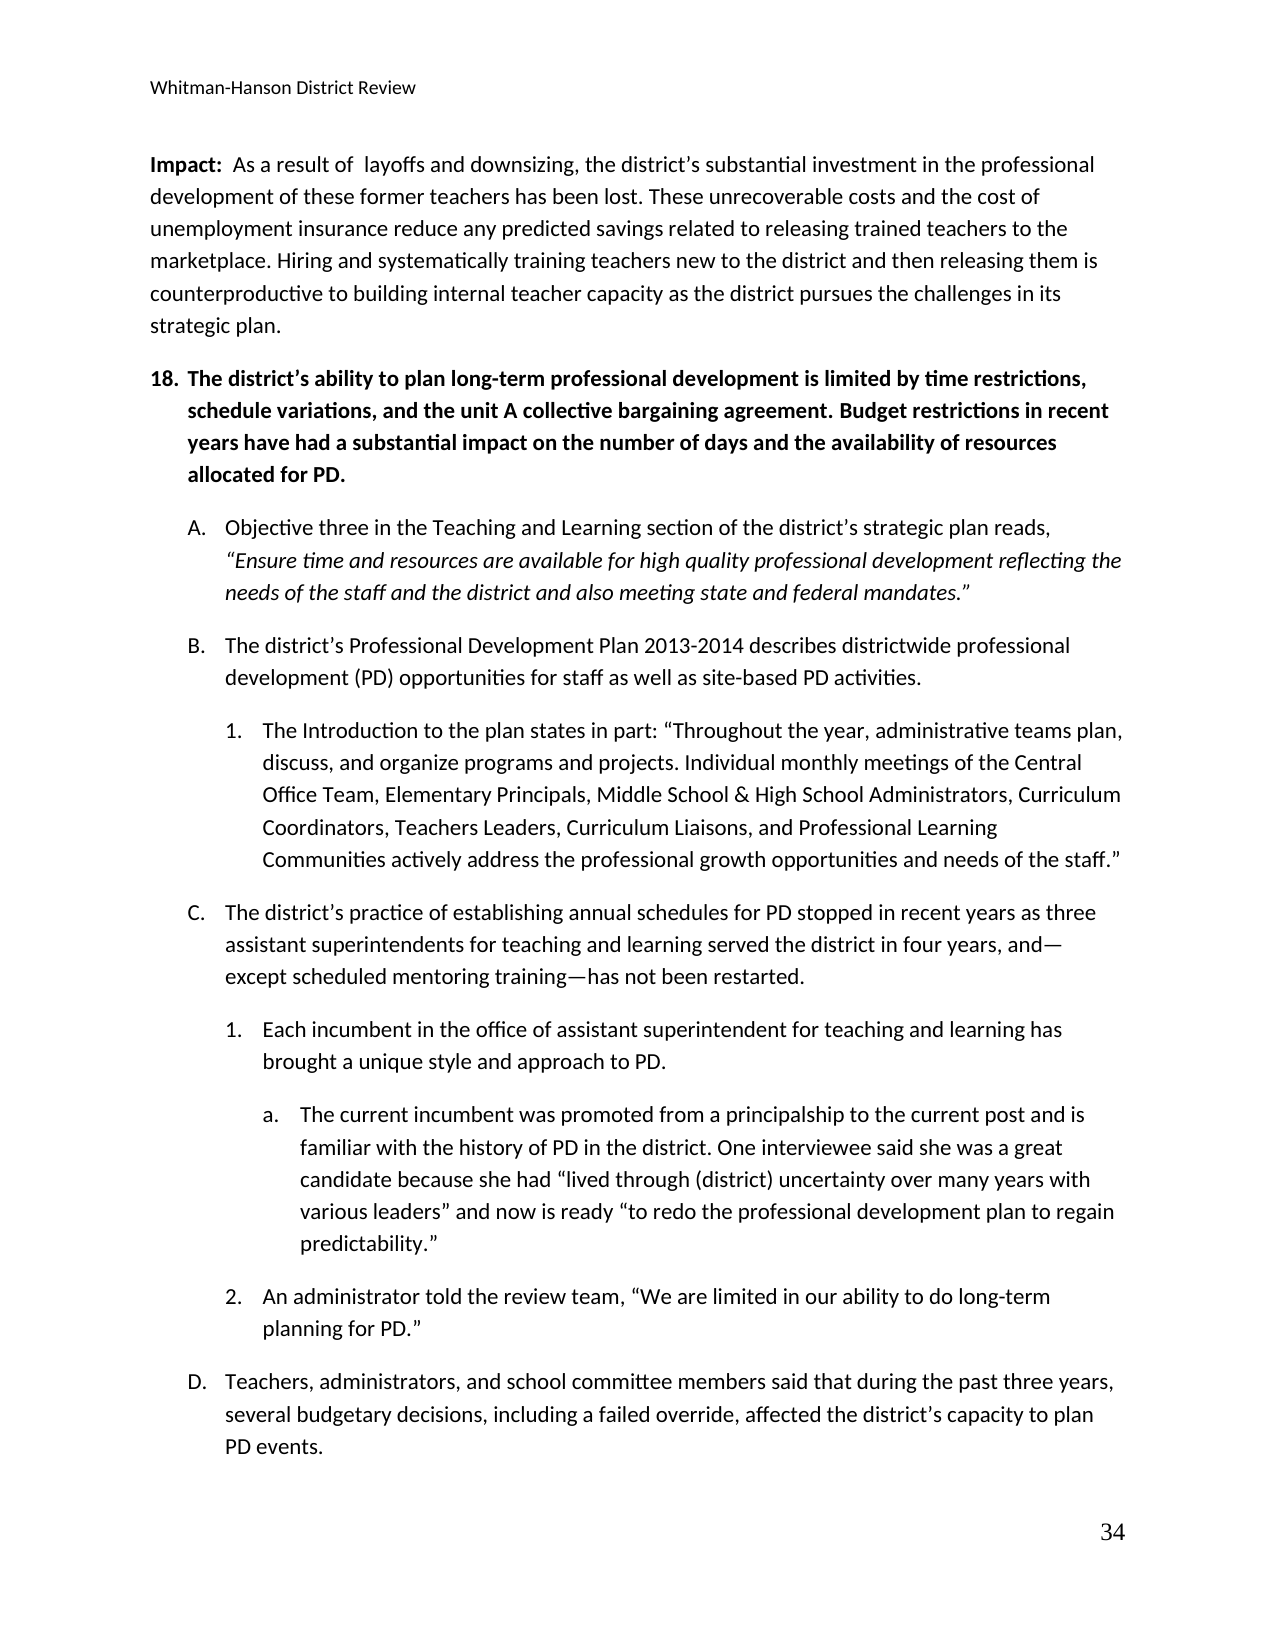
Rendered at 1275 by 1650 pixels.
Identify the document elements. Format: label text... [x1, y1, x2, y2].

text Impact: As a result of layoffs and downsizing, the district’s substantial investment in the professional development of these former teachers has been lost. These unrecoverable costs and the cost of unemployment insurance reduce any predicted savings related to releasing trained teachers to the marketplace. Hiring and systematically training teachers new to the district and then releasing them is counterproductive to building internal teacher capacity as the district pursues the challenges in its strategic plan. [150, 150, 1125, 339]
text 18. The district’s ability to plan long-term professional development is limited by time restrictions, schedule variations, and the unit A collective bargaining agreement. Budget restrictions in recent years have had a substantial impact on the number of days and the availability of resources allocated for PD. [150, 364, 1125, 488]
text D. Teachers, administrators, and school committee members said that during the past three years, several budgetary decisions, including a failed override, affected the district’s capacity to plan PD events. [0, 1367, 1125, 1460]
text 1. Each incumbent in the office of assistant superintendent for teaching and learning has brought a unique style and approach to PD. [0, 1015, 1125, 1076]
text a. The current incumbent was promoted from a principalship to the current post and is familiar with the history of PD in the district. One interviewee said she was a great candidate because she had “lived through (district) uncertainty over many years with various leaders” and now is ready “to redo the professional development plan to regain predictability.” [0, 1101, 1125, 1257]
text A. Objective three in the Teaching and Learning section of the district’s strategic plan reads, “Ensure time and resources are available for high quality professional development reflecting the needs of the staff and the district and also meeting state and federal mandates.” [150, 513, 1125, 606]
text 2. An administrator told the review team, “We are limited in our ability to do long-term planning for PD.” [0, 1282, 1125, 1342]
text 1. The Introduction to the plan states in part: “Throughout the year, administrative teams plan, discuss, and organize programs and projects. Individual monthly meetings of the Central Office Team, Elementary Principals, Middle School & High School Administrators, Curriculum Coordinators, Teachers Leaders, Curriculum Liaisons, and Professional Learning Communities actively address the professional growth opportunities and needs of the staff.” [187, 716, 1125, 873]
text C. The district’s practice of establishing annual schedules for PD stopped in recent years as three assistant superintendents for teaching and learning served the district in four years, and—except scheduled mentoring training—has not been restarted. [187, 898, 1125, 990]
text B. The district’s Professional Development Plan 2013-2014 describes districtwide professional development (PD) opportunities for staff as well as site-based PD activities. [150, 631, 1125, 691]
